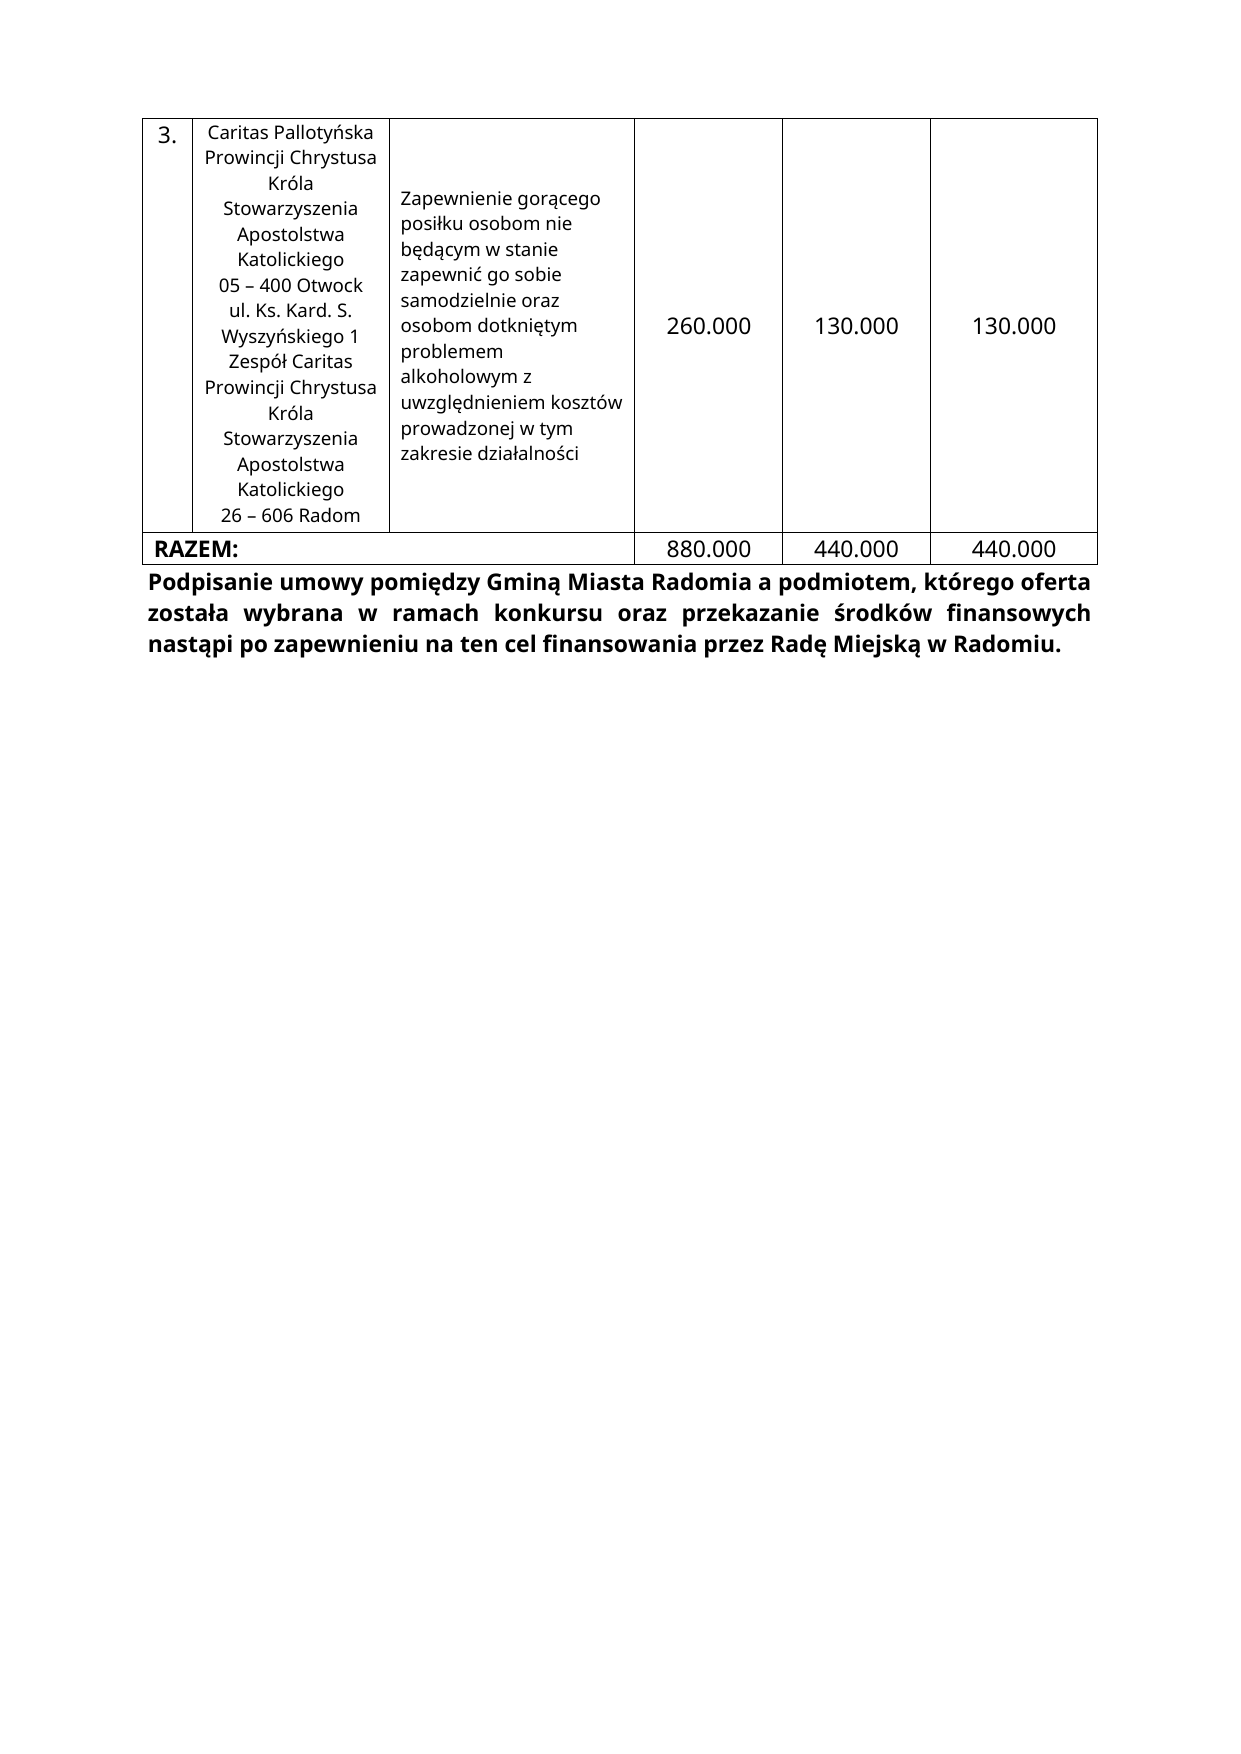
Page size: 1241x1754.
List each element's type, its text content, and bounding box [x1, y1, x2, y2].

table_cell 880.000 [635, 533, 782, 564]
table_cell 260.000 [635, 119, 782, 532]
text Podpisanie umowy pomiędzy Gminą Miasta Radomia a podmiotem, którego oferta została wybrana w ramach konkursu oraz przekazanie środków finansowych nastąpi po zapewnieniu na ten cel finansowania przez Radę Miejską w Radomiu. [148, 565, 1092, 659]
table_cell 440.000 [931, 533, 1097, 564]
table_cell RAZEM: [143, 533, 634, 564]
table_cell 130.000 [783, 119, 930, 532]
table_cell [390, 119, 634, 532]
table_cell 3. [143, 119, 192, 532]
table_cell 440.000 [783, 533, 930, 564]
table_cell 130.000 [931, 119, 1097, 532]
table_cell Caritas Pallotyńska Prowincji Chrystusa Króla Stowarzyszenia Apostolstwa Katolickiego 05 – 400 Otwock ul. Ks. Kard. S. Wyszyńskiego 1 Zespół Caritas Prowincji Chrystusa Króla Stowarzyszenia Apostolstwa Katolickiego 26 – 606 Radom ul. Młodzianowska 124 26 - 600 Radom ul. Młodzianowska 124 [193, 119, 389, 532]
